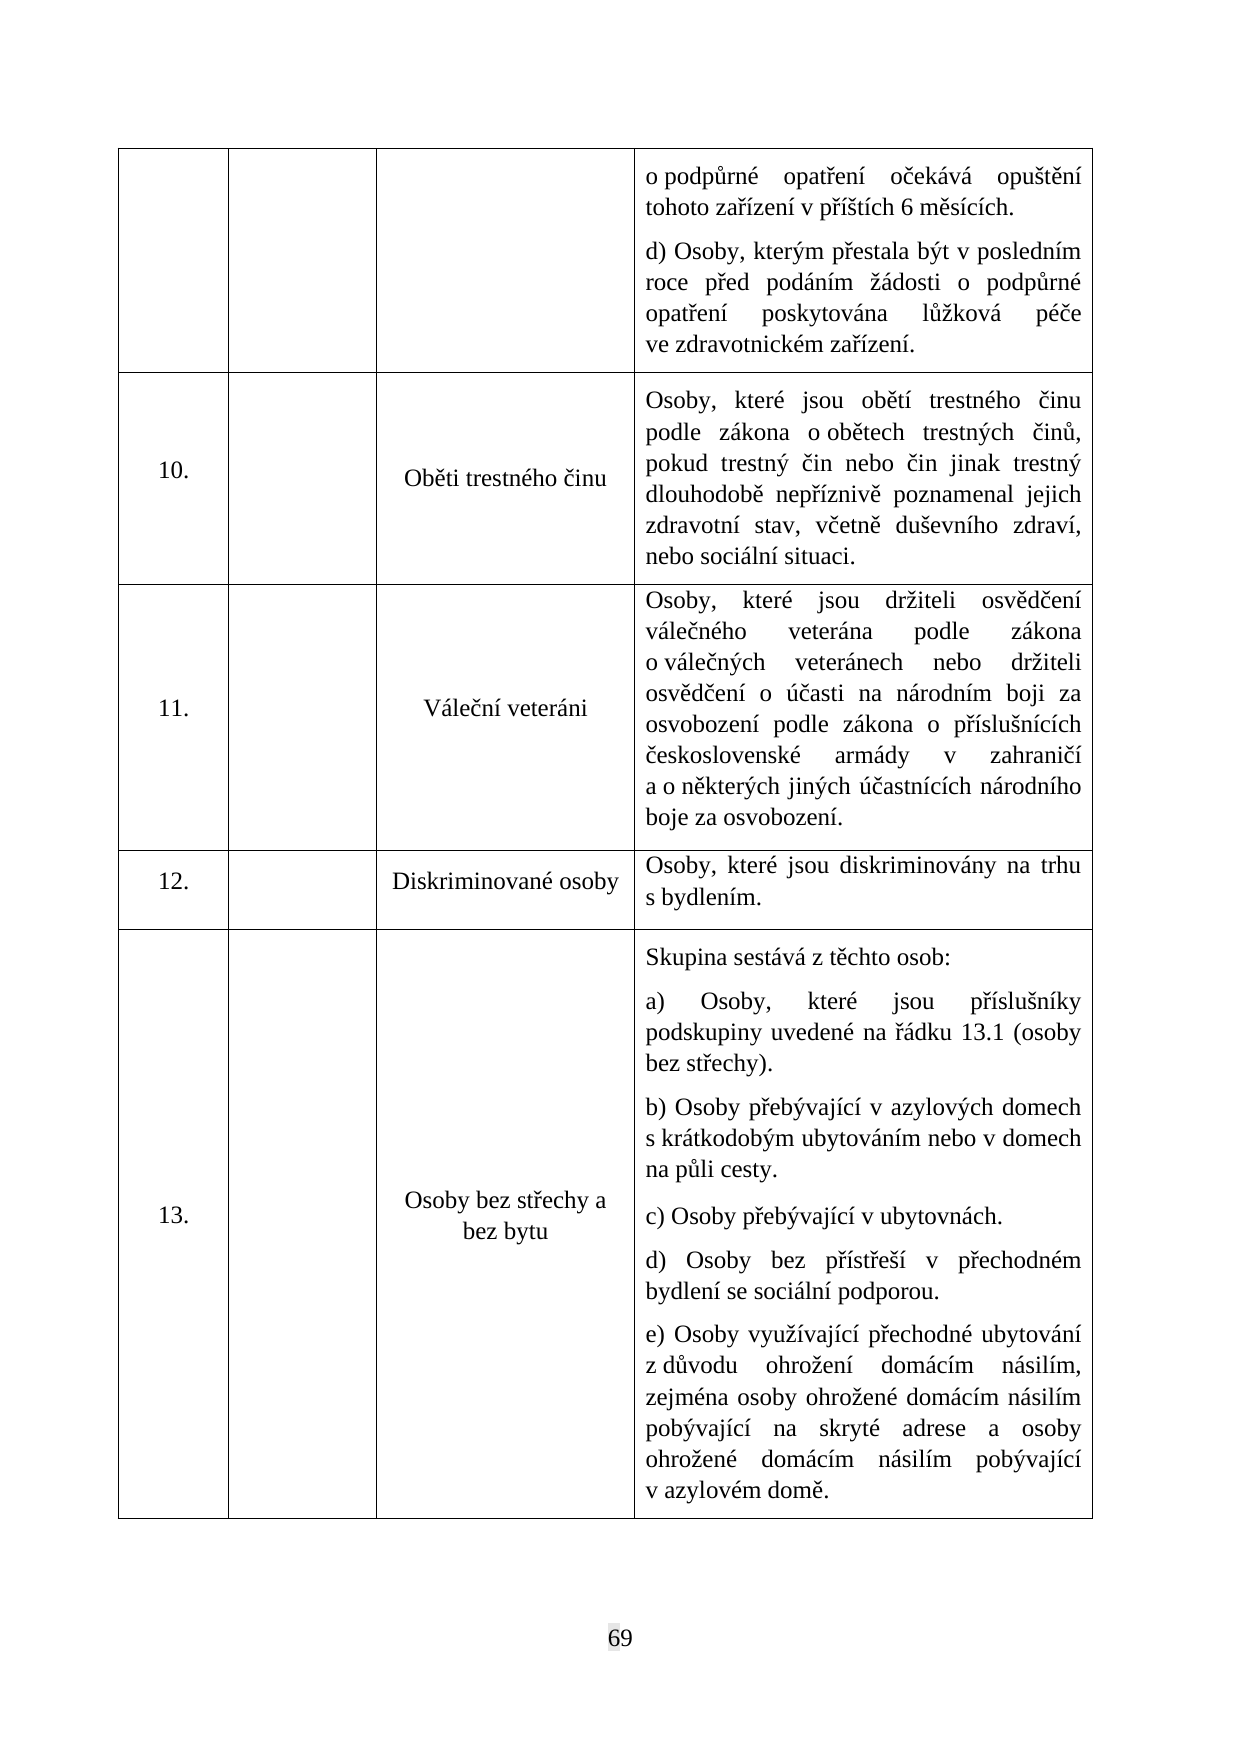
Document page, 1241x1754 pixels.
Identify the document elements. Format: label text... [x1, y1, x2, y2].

table_cell 11. [119, 585, 228, 849]
table_cell 9. [119, 149, 228, 372]
table_cell [229, 585, 376, 849]
table_cell Diskriminované osoby [377, 851, 634, 929]
table_cell 10. [119, 373, 228, 584]
table_cell Skupina sestává z těchto osob: a) Osoby, které jsou příslušníky podskupiny uvedené na řádku 13.1 (osoby bez střechy). b) Osoby přebývající v azylových domech s krátkodobým ubytováním nebo v domech na půli cesty. c) Osoby přebývající v ubytovnách. d) Osoby bez přístřeší v přechodném bydlení se sociální podporou. e) Osoby využívající přechodné ubytování z důvodu ohrožení domácím násilím, zejména osoby ohrožené domácím násilím pobývající na skryté adrese a osoby ohrožené domácím násilím pobývající v azylovém domě. [635, 930, 1092, 1518]
table_cell Oběti trestného činu [377, 373, 634, 584]
table_cell 12. [119, 851, 228, 929]
table_cell Váleční veteráni [377, 585, 634, 849]
table_cell [229, 930, 376, 1518]
table_cell Osoby, které jsou držiteli osvědčení válečného veterána podle zákona o válečných veteránech nebo držiteli osvědčení o účasti na národním boji za osvobození podle zákona o příslušnících československé armády v zahraničí a o některých jiných účastnících národního boje za osvobození. [635, 585, 1092, 849]
table_cell Osoby, které jsou diskriminovány na trhu s bydlením. [635, 851, 1092, 929]
table_cell Osoby bez střechy a bez bytu [377, 930, 634, 1518]
table_cell [229, 149, 376, 372]
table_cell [635, 149, 1092, 372]
table_cell Osoby, které jsou obětí trestného činu podle zákona o obětech trestných činů, pokud trestný čin nebo čin jinak trestný dlouhodobě nepříznivě poznamenal jejich zdravotní stav, včetně duševního zdraví, nebo sociální situaci. [635, 373, 1092, 584]
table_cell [377, 149, 634, 372]
table_cell 13. [119, 930, 228, 1518]
table_cell [229, 373, 376, 584]
table_cell [229, 851, 376, 929]
